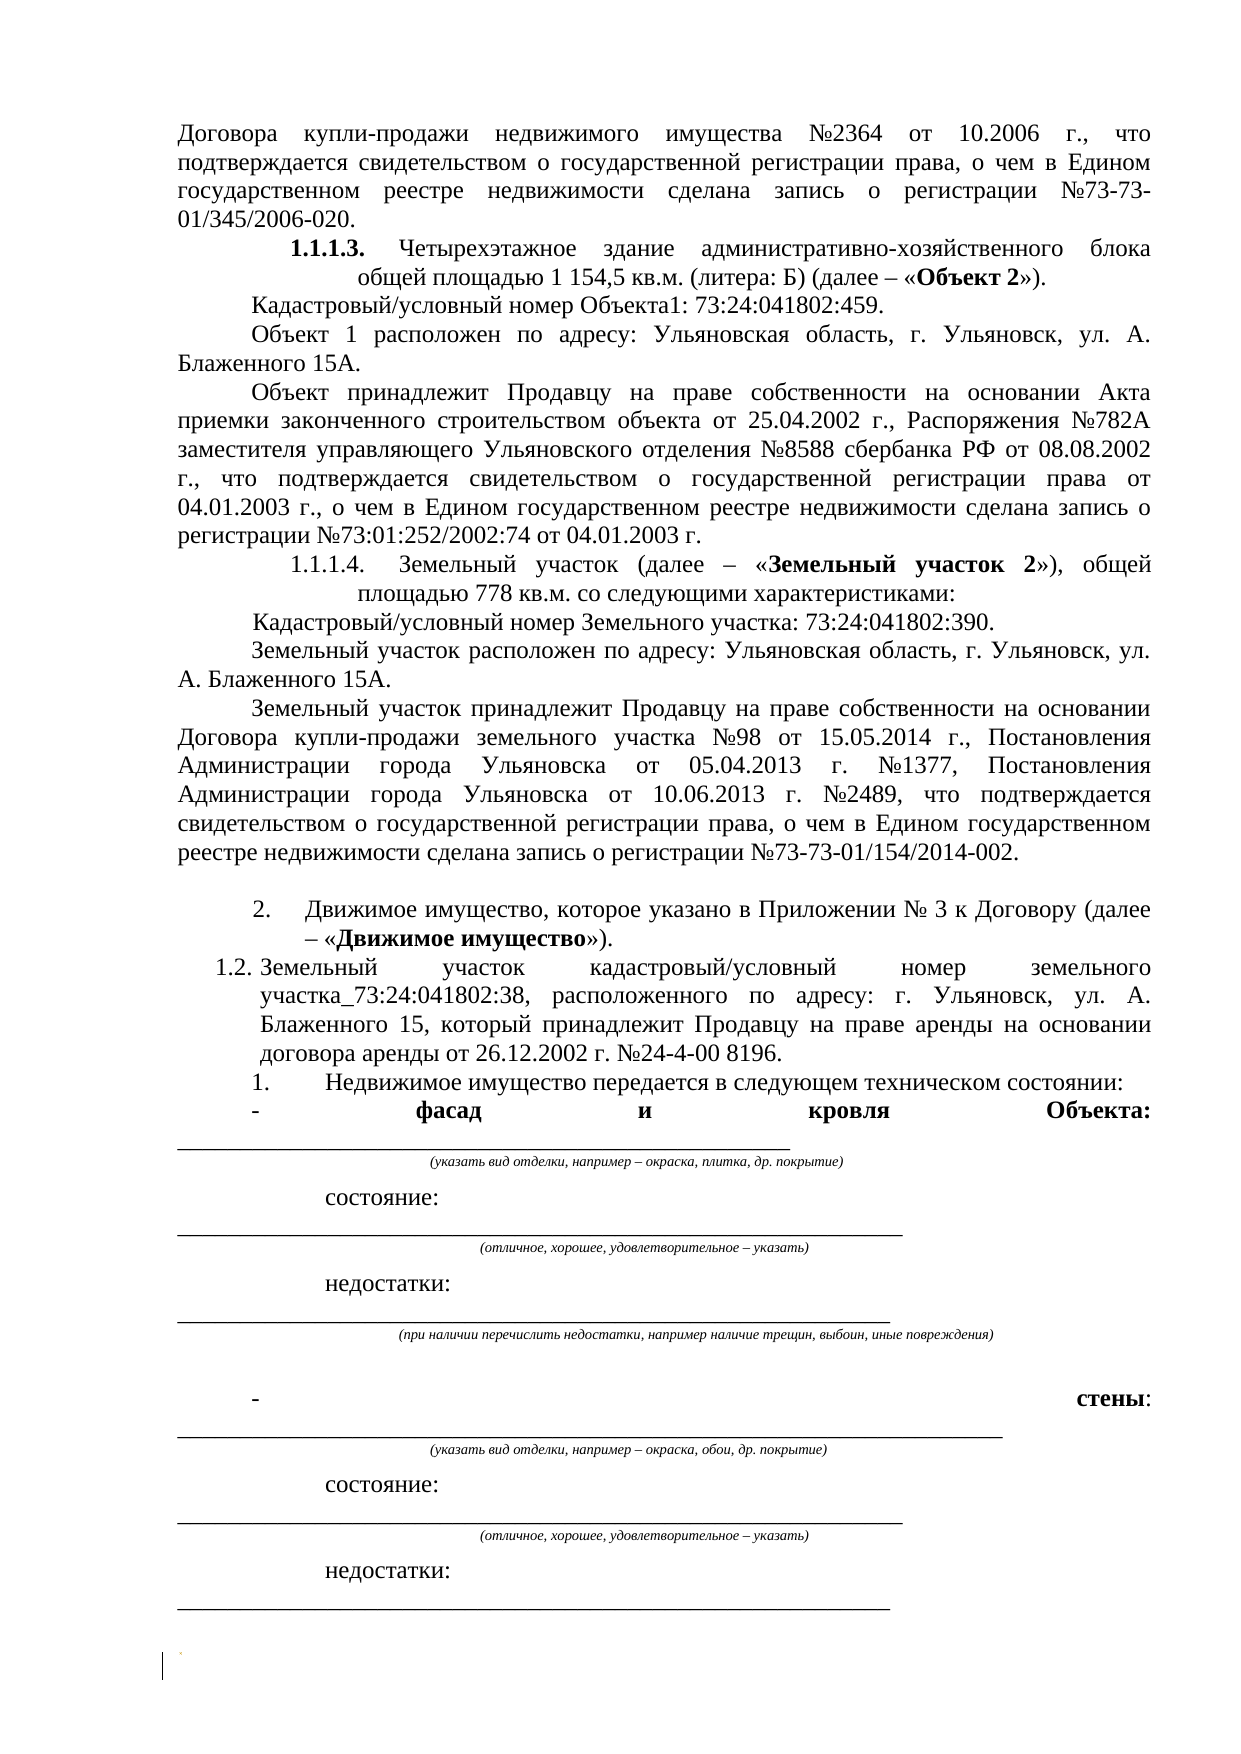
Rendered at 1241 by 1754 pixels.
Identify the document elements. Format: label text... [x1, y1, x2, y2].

text недостатки: _________________________________________________________ [177, 1268, 1152, 1326]
text (при наличии перечислить недостатки, например наличие трещин, выбоин, иные повреждения) [177, 1326, 1152, 1354]
text (указать вид отделки, например – окраска, плитка, др. покрытие) [177, 1153, 1152, 1182]
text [177, 118, 1152, 233]
text Земельный участок расположен по адресу: Ульяновская область, г. Ульяновск, ул. А. Блаженного 15А. [177, 636, 1152, 693]
text состояние: __________________________________________________________ [177, 1469, 1152, 1527]
text недостатки: _________________________________________________________ [177, 1556, 1152, 1613]
text - фасад и кровля Объекта: _________________________________________________ [177, 1096, 1152, 1153]
text - стены: __________________________________________________________________ [177, 1383, 1152, 1441]
text (указать вид отделки, например – окраска, обои, др. покрытие) [177, 1441, 1152, 1469]
text Объект принадлежит Продавцу на праве собственности на основании Акта приемки законченного строительством объекта от 25.04.2002 г., Распоряжения №782А заместителя управляющего Ульяновского отделения №8588 сбербанка РФ от 08.08.2002 г., что подтверждается свидетельством о государственной регистрации права от 04.01.2003 г., о чем в Едином государственном реестре недвижимости сделана запись о регистрации №73:01:252/2002:74 от 04.01.2003 г. [177, 377, 1152, 549]
list Земельный участок (далее – «Земельный участок 2»), общей площадью 778 кв.м. со следующими характеристиками: [290, 549, 1152, 607]
text Кадастровый/условный номер Земельного участка: 73:24:041802:390. [252, 607, 1152, 636]
text Кадастровый/условный номер Объекта1: 73:24:041802:459. [177, 291, 1152, 319]
list Четырехэтажное здание административно-хозяйственного блока общей площадью 1 154,5 кв.м. (литера: Б) (далее – «Объект 2»). [290, 233, 1152, 291]
text Земельный участок принадлежит Продавцу на праве собственности на основании Договора купли-продажи земельного участка №98 от 15.05.2014 г., Постановления Администрации города Ульяновска от 05.04.2013 г. №1377, Постановления Администрации города Ульяновска от 10.06.2013 г. №2489, что подтверждается свидетельством о государственной регистрации права, о чем в Едином государственном реестре недвижимости сделана запись о регистрации №73-73-01/154/2014-002. [177, 693, 1152, 866]
text состояние: __________________________________________________________ [177, 1182, 1152, 1239]
list Земельный участок кадастровый/условный номер земельного участка_73:24:041802:38, расположенного по адресу: г. Ульяновск, ул. А. Блаженного 15, который принадлежит Продавцу на праве аренды на основании договора аренды от 26.12.2002 г. №24-4-00 8196. [215, 952, 1152, 1067]
list Недвижимое имущество передается в следующем техническом состоянии: [177, 1067, 1152, 1096]
text Объект 1 расположен по адресу: Ульяновская область, г. Ульяновск, ул. А. Блаженного 15А. [177, 319, 1152, 377]
text (отличное, хорошее, удовлетворительное – указать) [177, 1527, 1152, 1556]
list Движимое имущество, которое указано в Приложении № 3 к Договору (далее – «Движимое имущество»). [252, 894, 1152, 952]
text (отличное, хорошее, удовлетворительное – указать) [177, 1239, 1152, 1268]
